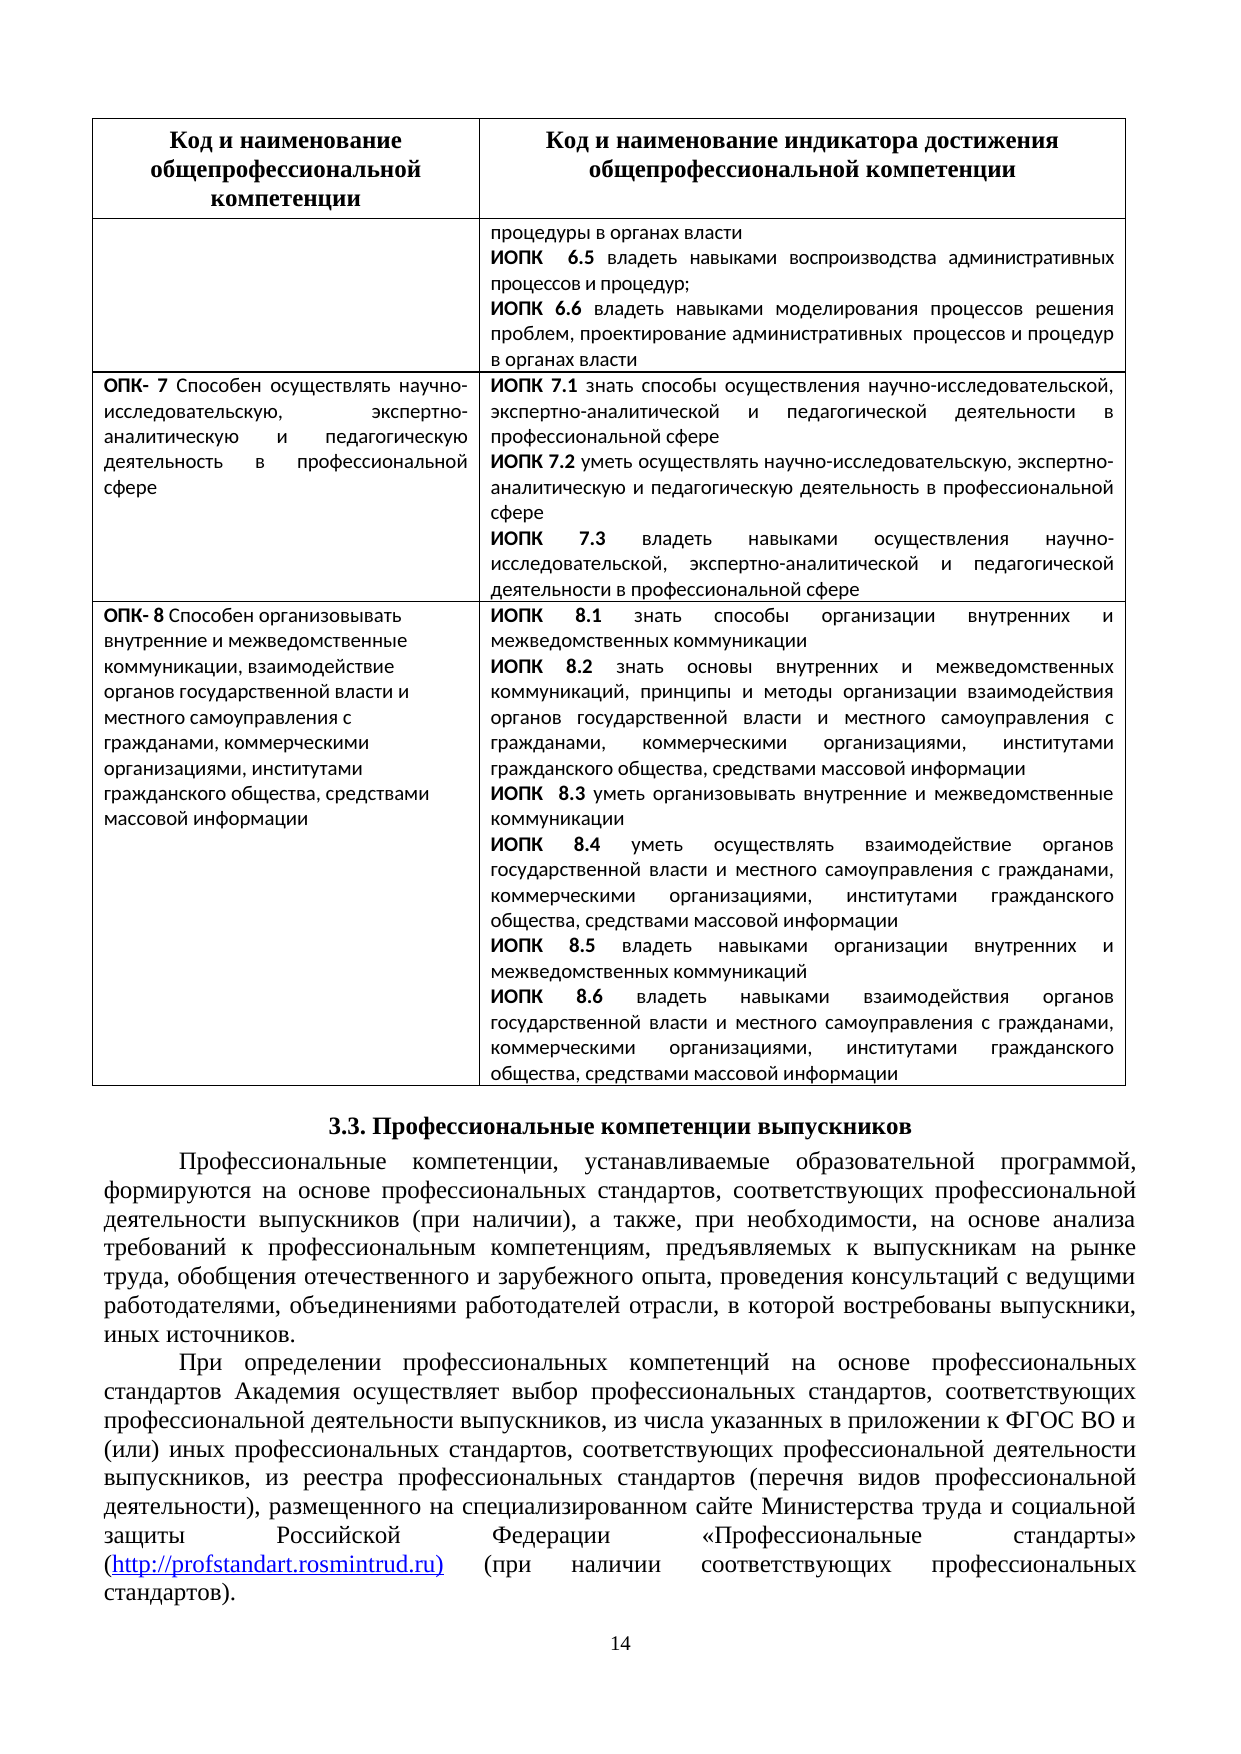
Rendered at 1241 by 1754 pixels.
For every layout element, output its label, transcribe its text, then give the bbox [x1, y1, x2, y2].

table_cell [480, 219, 1125, 371]
table_cell ИОПК 8.1 знать способы организации внутренних и межведомственных коммуникации ИОПК 8.2 знать основы внутренних и межведомственных коммуникаций, принципы и методы организации взаимодействия органов государственной власти и местного самоуправления с гражданами, коммерческими организациями, институтами гражданского общества, средствами массовой информации ИОПК 8.3 уметь организовывать внутренние и межведомственные коммуникации ИОПК 8.4 уметь осуществлять взаимодействие органов государственной власти и местного самоуправления с гражданами, коммерческими организациями, институтами гражданского общества, средствами массовой информации ИОПК 8.5 владеть навыками организации внутренних и межведомственных коммуникаций ИОПК 8.6 владеть навыками взаимодействия органов государственной власти и местного самоуправления с гражданами, коммерческими организациями, институтами гражданского общества, средствами массовой информации [480, 602, 1125, 1085]
text Профессиональные компетенции, устанавливаемые образовательной программой, формируются на основе профессиональных стандартов, соответствующих профессиональной деятельности выпускников (при наличии), а также, при необходимости, на основе анализа требований к профессиональным компетенциям, предъявляемых к выпускникам на рынке труда, обобщения отечественного и зарубежного опыта, проведения консультаций с ведущими работодателями, объединениями работодателей отрасли, в которой востребованы выпускники, иных источников. [103, 1146, 1137, 1347]
table_header Код и наименование общепрофессиональной компетенции [93, 119, 479, 218]
table_cell ИОПК 7.1 знать способы осуществления научно-исследовательской, экспертно-аналитической и педагогической деятельности в профессиональной сфере ИОПК 7.2 уметь осуществлять научно-исследовательскую, экспертно-аналитическую и педагогическую деятельность в профессиональной сфере ИОПК 7.3 владеть навыками осуществления научно-исследовательской, экспертно-аналитической и педагогической деятельности в профессиональной сфере [480, 373, 1125, 601]
text При определении профессиональных компетенций на основе профессиональных стандартов Академия осуществляет выбор профессиональных стандартов, соответствующих профессиональной деятельности выпускников, из числа указанных в приложении к ФГОС ВО и (или) иных профессиональных стандартов, соответствующих профессиональной деятельности выпускников, из реестра профессиональных стандартов (перечня видов профессиональной деятельности), размещенного на специализированном сайте Министерства труда и социальной защиты Российской Федерации «Профессиональные стандарты» (http://profstandart.rosmintrud.ru) (при наличии соответствующих профессиональных стандартов). [103, 1347, 1137, 1606]
table_header Код и наименование индикатора достижения общепрофессиональной компетенции [480, 119, 1125, 218]
table_cell ОПК- 8 Способен организовывать внутренние и межведомственные коммуникации, взаимодействие органов государственной власти и местного самоуправления с гражданами, коммерческими организациями, институтами гражданского общества, средствами массовой информации [93, 602, 479, 1085]
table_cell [93, 219, 479, 371]
table_cell ОПК- 7 Способен осуществлять научно-исследовательскую, экспертно-аналитическую и педагогическую деятельность в профессиональной сфере [93, 373, 479, 601]
subtitle 3.3. Профессиональные компетенции выпускников [103, 1111, 1137, 1140]
